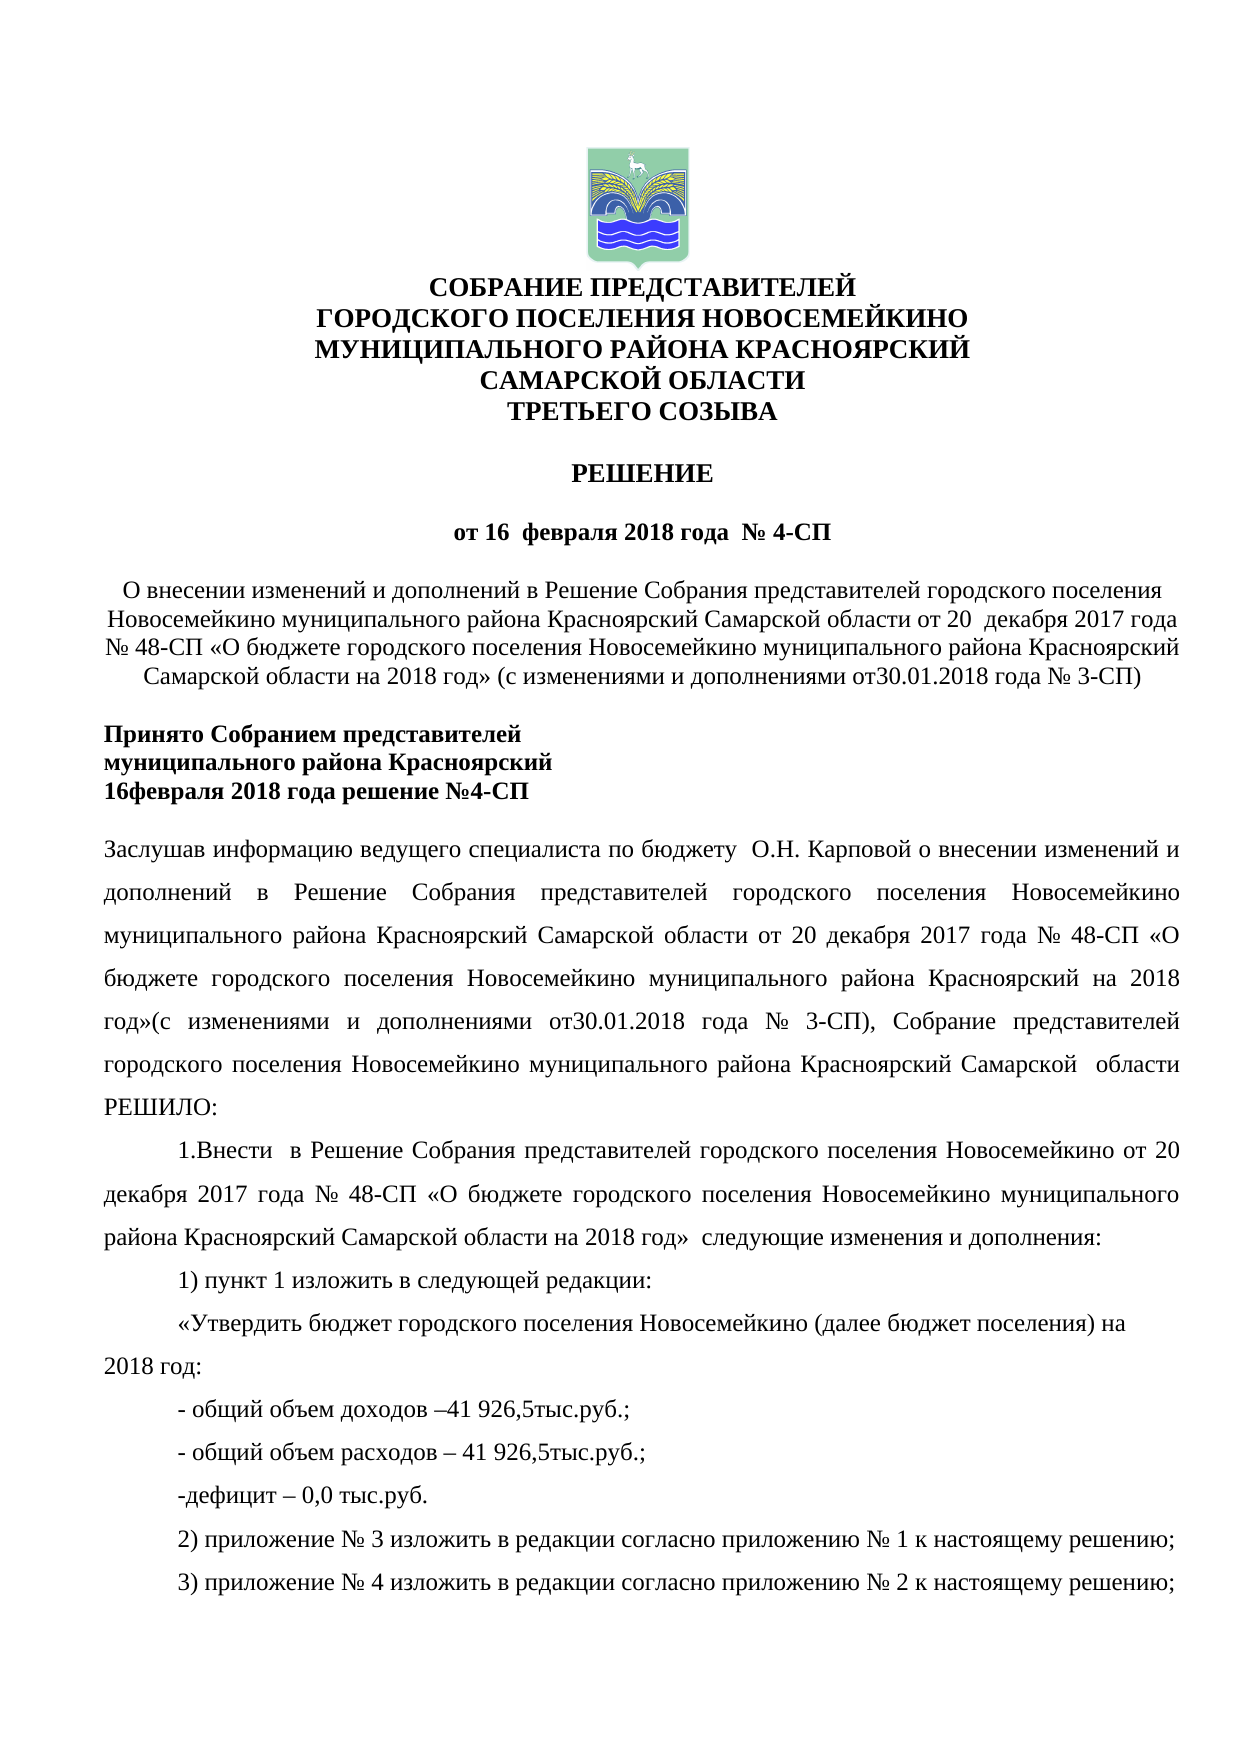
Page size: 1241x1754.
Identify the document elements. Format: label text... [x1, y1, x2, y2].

text ГОРОДСКОГО ПОСЕЛЕНИЯ НОВОСЕМЕЙКИНО [103, 302, 1181, 333]
text МУНИЦИПАЛЬНОГО РАЙОНА КРАСНОЯРСКИЙ [103, 333, 1181, 364]
text САМАРСКОЙ ОБЛАСТИ [103, 364, 1181, 395]
text 16февраля 2018 года решение №4-CП [103, 776, 1181, 805]
text 1) пункт 1 изложить в следующей редакции: [103, 1265, 1181, 1294]
text от 16 февраля 2018 года № 4-СП [103, 517, 1181, 546]
text 1.Внести в Решение Собрания представителей городского поселения Новосемейкино от 20 декабря 2017 года № 48-СП «О бюджете городского поселения Новосемейкино муниципального района Красноярский Самарской области на 2018 год» следующие изменения и дополнения: [103, 1136, 1181, 1251]
text ТРЕТЬЕГО СОЗЫВА [103, 395, 1181, 426]
text Принято Собранием представителей [103, 719, 1181, 747]
text - общий объем расходов – 41 926,5тыс.руб.; [103, 1437, 1181, 1466]
text О внесении изменений и дополнений в Решение Собрания представителей городского поселения Новосемейкино муниципального района Красноярский Самарской области от 20 декабря 2017 года № 48-СП «О бюджете городского поселения Новосемейкино муниципального района Красноярский Самарской области на 2018 год» (с изменениями и дополнениями от30.01.2018 года № 3-СП) [103, 575, 1181, 690]
text - общий объем доходов –41 926,5тыс.руб.; [103, 1394, 1181, 1423]
text муниципального района Красноярский [103, 747, 1181, 776]
table_cell Налоговые и неналоговые доходы [586, 147, 690, 271]
text -дефицит – 0,0 тыс.руб. [103, 1481, 1181, 1509]
text РЕШЕНИЕ [103, 458, 1181, 489]
text 2) приложение № 3 изложить в редакции согласно приложению № 1 к настоящему решению; [103, 1524, 1181, 1552]
text СОБРАНИЕ ПРЕДСТАВИТЕЛЕЙ [103, 147, 1181, 302]
text 3) приложение № 4 изложить в редакции согласно приложению № 2 к настоящему решению; [103, 1567, 1181, 1596]
text Заслушав информацию ведущего специалиста по бюджету О.Н. Карповой о внесении изменений и дополнений в Решение Собрания представителей городского поселения Новосемейкино муниципального района Красноярский Самарской области от 20 декабря 2017 года № 48-СП «О бюджете городского поселения Новосемейкино муниципального района Красноярский на 2018 год»(с изменениями и дополнениями от30.01.2018 года № 3-СП), Собрание представителей городского поселения Новосемейкино муниципального района Красноярский Самарской области РЕШИЛО: [103, 834, 1181, 1121]
text «Утвердить бюджет городского поселения Новосемейкино (далее бюджет поселения) на 2018 год: [103, 1308, 1181, 1380]
